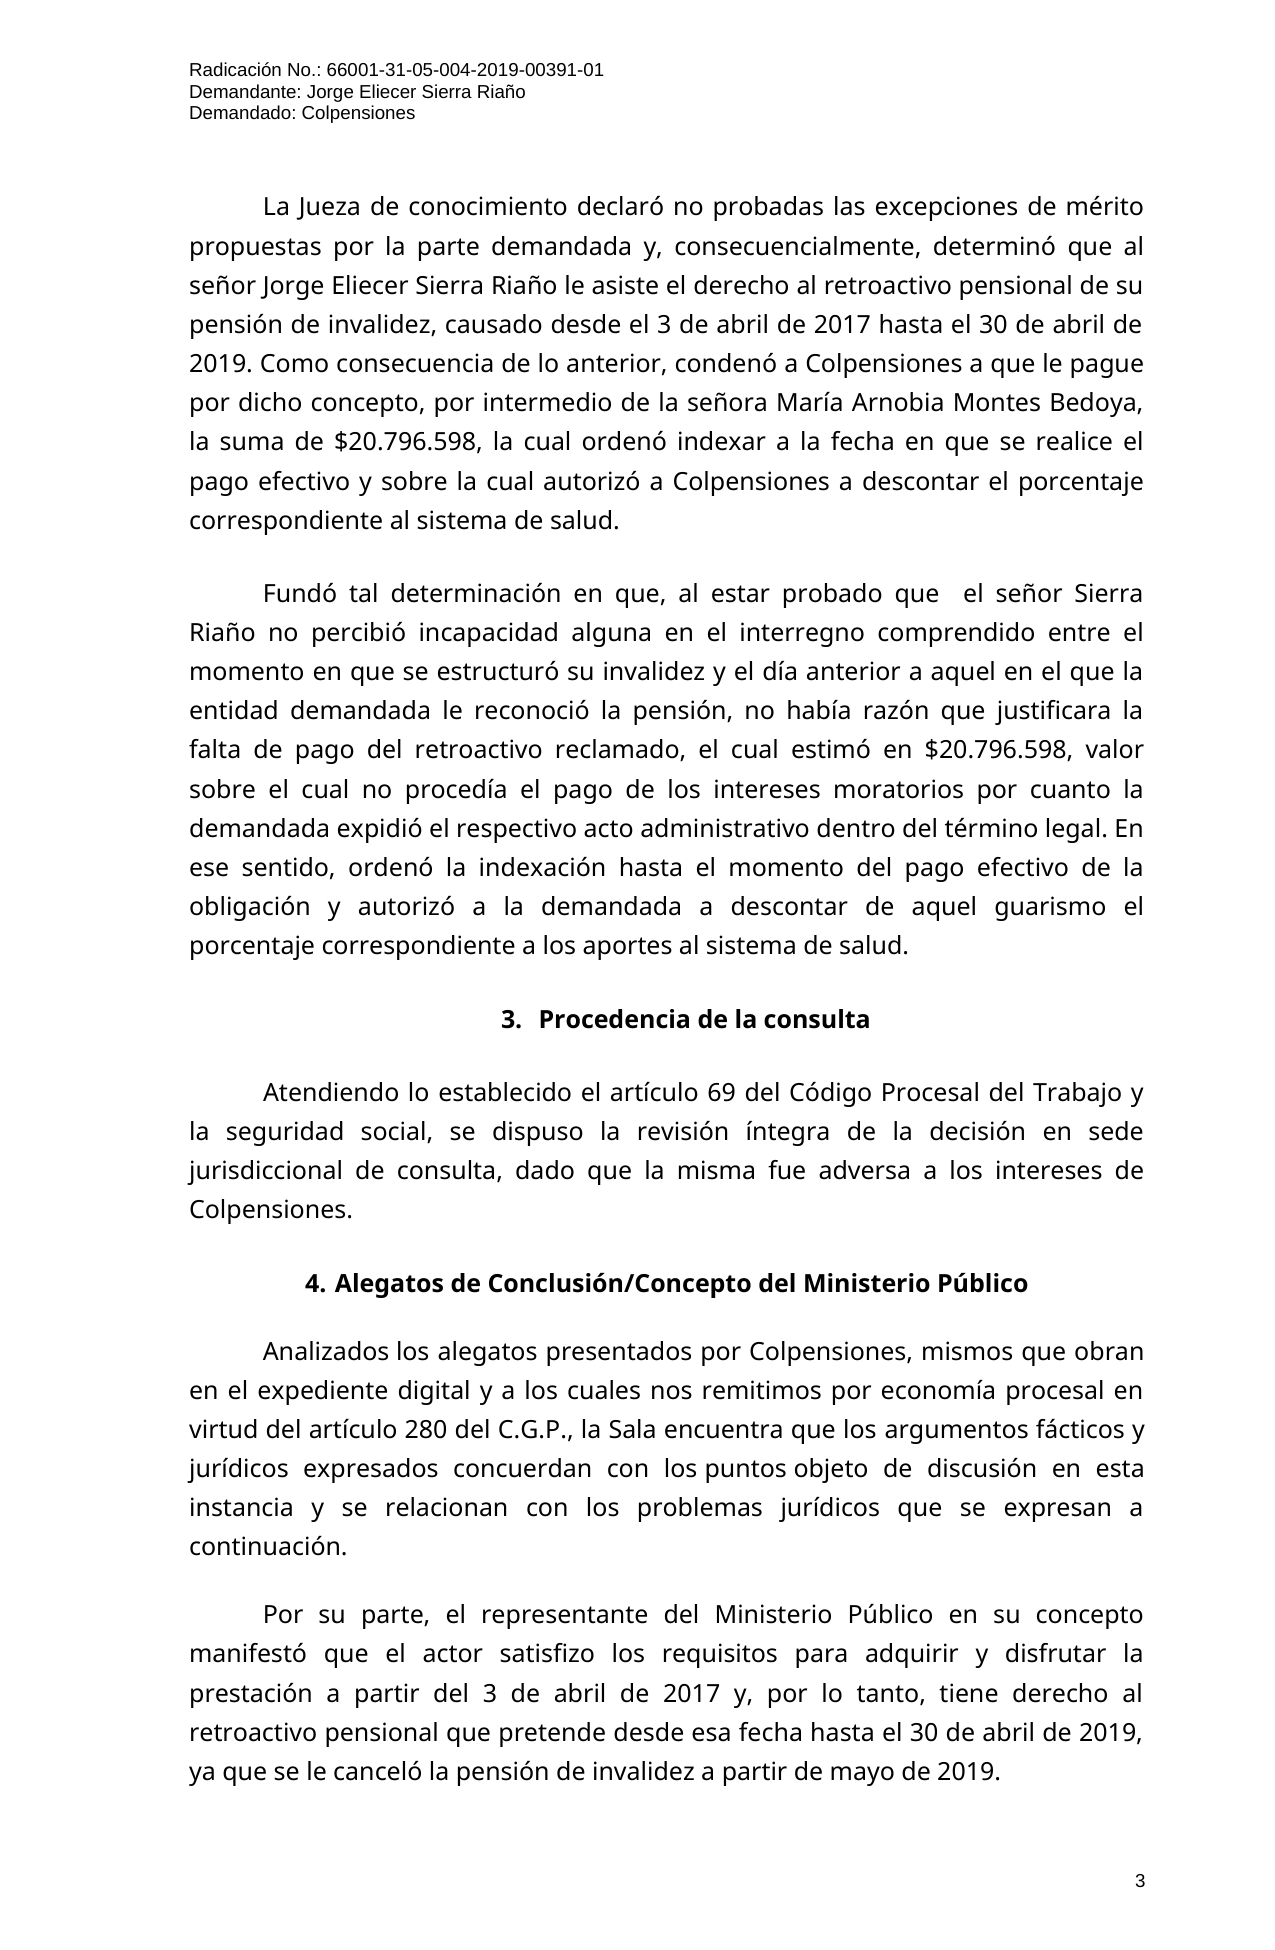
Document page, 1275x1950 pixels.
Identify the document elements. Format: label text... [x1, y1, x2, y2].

text Por su parte, el representante del Ministerio Público en su concepto manifestó que el actor satisfizo los requisitos para adquirir y disfrutar la prestación a partir del 3 de abril de 2017 y, por lo tanto, tiene derecho al retroactivo pensional que pretende desde esa fecha hasta el 30 de abril de 2019, ya que se le canceló la pensión de invalidez a partir de mayo de 2019. [189, 1597, 1145, 1788]
list Atendiendo lo establecido el artículo 69 del Código Procesal del Trabajo y la seguridad social, se dispuso la revisión íntegra de la decisión en sede jurisdiccional de consulta, dado que la misma fue adversa a los intereses de Colpensiones. [189, 1074, 1145, 1226]
list Procedencia de la consulta [226, 1001, 1145, 1035]
text Analizados los alegatos presentados por Colpensiones, mismos que obran en el expediente digital y a los cuales nos remitimos por economía procesal en virtud del artículo 280 del C.G.P., la Sala encuentra que los argumentos fácticos y jurídicos expresados concuerdan con los puntos objeto de discusión en esta instancia y se relacionan con los problemas jurídicos que se expresan a continuación. [189, 1333, 1145, 1563]
text Fundó tal determinación en que, al estar probado que el señor Sierra Riaño no percibió incapacidad alguna en el interregno comprendido entre el momento en que se estructuró su invalidez y el día anterior a aquel en el que la entidad demandada le reconoció la pensión, no había razón que justificara la falta de pago del retroactivo reclamado, el cual estimó en $20.796.598, valor sobre el cual no procedía el pago de los intereses moratorios por cuanto la demandada expidió el respectivo acto administrativo dentro del término legal. En ese sentido, ordenó la indexación hasta el momento del pago efectivo de la obligación y autorizó a la demandada a descontar de aquel guarismo el porcentaje correspondiente a los aportes al sistema de salud. [189, 576, 1145, 962]
list Alegatos de Conclusión/Concepto del Ministerio Público [189, 1265, 1145, 1299]
text La Jueza de conocimiento declaró no probadas las excepciones de mérito propuestas por la parte demandada y, consecuencialmente, determinó que al señor Jorge Eliecer Sierra Riaño le asiste el derecho al retroactivo pensional de su pensión de invalidez, causado desde el 3 de abril de 2017 hasta el 30 de abril de 2019. Como consecuencia de lo anterior, condenó a Colpensiones a que le pague por dicho concepto, por intermedio de la señora María Arnobia Montes Bedoya, la suma de $20.796.598, la cual ordenó indexar a la fecha en que se realice el pago efectivo y sobre la cual autorizó a Colpensiones a descontar el porcentaje correspondiente al sistema de salud. [189, 189, 1145, 536]
